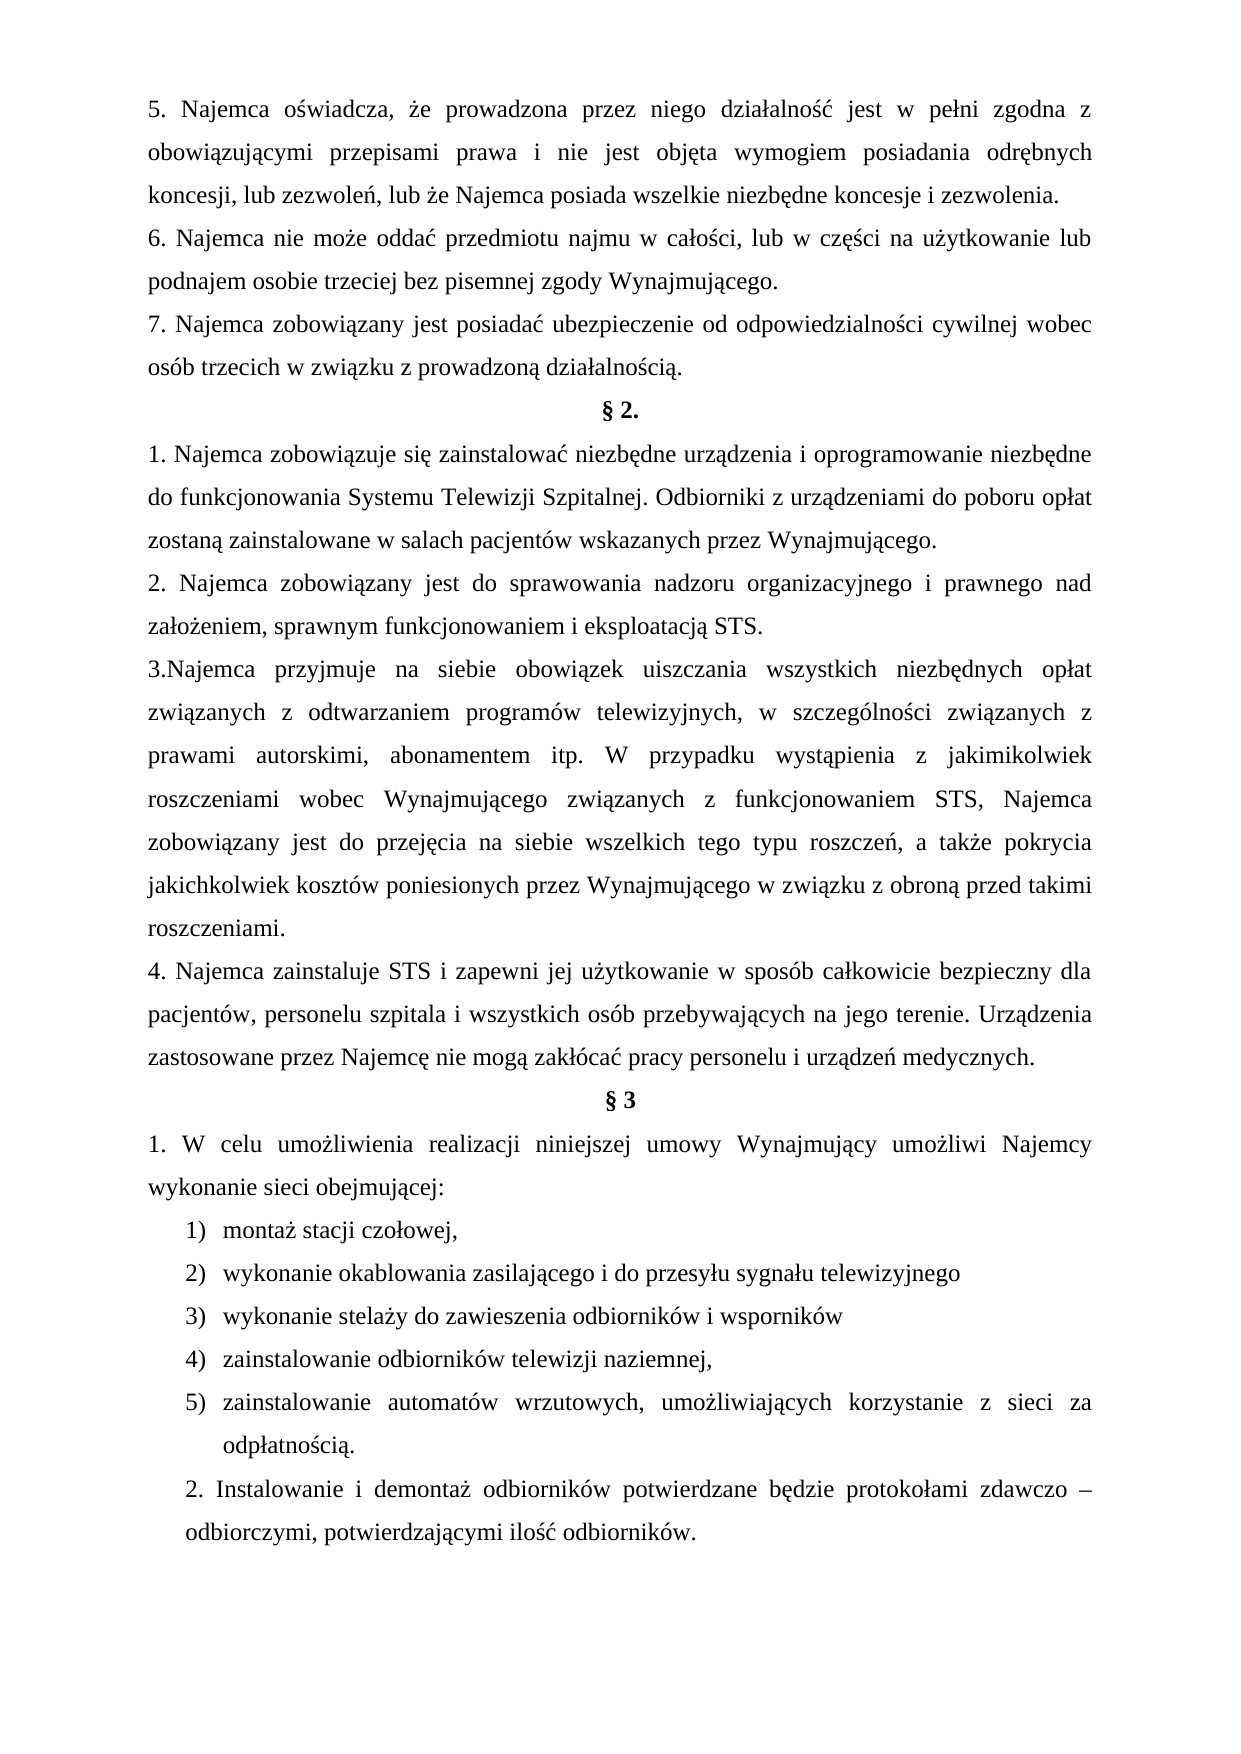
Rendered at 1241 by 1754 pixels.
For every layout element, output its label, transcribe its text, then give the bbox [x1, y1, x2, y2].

text 3.Najemca przyjmuje na siebie obowiązek uiszczania wszystkich niezbędnych opłat związanych z odtwarzaniem programów telewizyjnych, w szczególności związanych z prawami autorskimi, abonamentem itp. W przypadku wystąpienia z jakimikolwiek roszczeniami wobec Wynajmującego związanych z funkcjonowaniem STS, Najemca zobowiązany jest do przejęcia na siebie wszelkich tego typu roszczeń, a także pokrycia jakichkolwiek kosztów poniesionych przez Wynajmującego w związku z obroną przed takimi roszczeniami. [148, 654, 1093, 942]
text 5. Najemca oświadcza, że prowadzona przez niego działalność jest w pełni zgodna z obowiązującymi przepisami prawa i nie jest objęta wymogiem posiadania odrębnych koncesji, lub zezwoleń, lub że Najemca posiada wszelkie niezbędne koncesje i zezwolenia. [148, 94, 1093, 209]
list zainstalowanie odbiorników telewizji naziemnej, [185, 1344, 1093, 1373]
list zainstalowanie automatów wrzutowych, umożliwiających korzystanie z sieci za odpłatnością. [185, 1387, 1093, 1459]
text 1. W celu umożliwienia realizacji niniejszej umowy Wynajmujący umożliwi Najemcy wykonanie sieci obejmującej: [148, 1129, 1093, 1201]
text 6. Najemca nie może oddać przedmiotu najmu w całości, lub w części na użytkowanie lub podnajem osobie trzeciej bez pisemnej zgody Wynajmującego. [148, 223, 1093, 295]
text 2. Instalowanie i demontaż odbiorników potwierdzane będzie protokołami zdawczo – odbiorczymi, potwierdzającymi ilość odbiorników. [185, 1474, 1093, 1546]
list wykonanie stelaży do zawieszenia odbiorników i wsporników [185, 1301, 1093, 1330]
text § 2. [148, 396, 1093, 424]
text § 3 [148, 1086, 1093, 1114]
list wykonanie okablowania zasilającego i do przesyłu sygnału telewizyjnego [185, 1258, 1093, 1287]
text 1. Najemca zobowiązuje się zainstalować niezbędne urządzenia i oprogramowanie niezbędne do funkcjonowania Systemu Telewizji Szpitalnej. Odbiorniki z urządzeniami do poboru opłat zostaną zainstalowane w salach pacjentów wskazanych przez Wynajmującego. [148, 439, 1093, 554]
list montaż stacji czołowej, [185, 1215, 1093, 1244]
text 2. Najemca zobowiązany jest do sprawowania nadzoru organizacyjnego i prawnego nad założeniem, sprawnym funkcjonowaniem i eksploatacją STS. [148, 568, 1093, 640]
text 4. Najemca zainstaluje STS i zapewni jej użytkowanie w sposób całkowicie bezpieczny dla pacjentów, personelu szpitala i wszystkich osób przebywających na jego terenie. Urządzenia zastosowane przez Najemcę nie mogą zakłócać pracy personelu i urządzeń medycznych. [148, 956, 1093, 1071]
text 7. Najemca zobowiązany jest posiadać ubezpieczenie od odpowiedzialności cywilnej wobec osób trzecich w związku z prowadzoną działalnością. [148, 309, 1093, 381]
